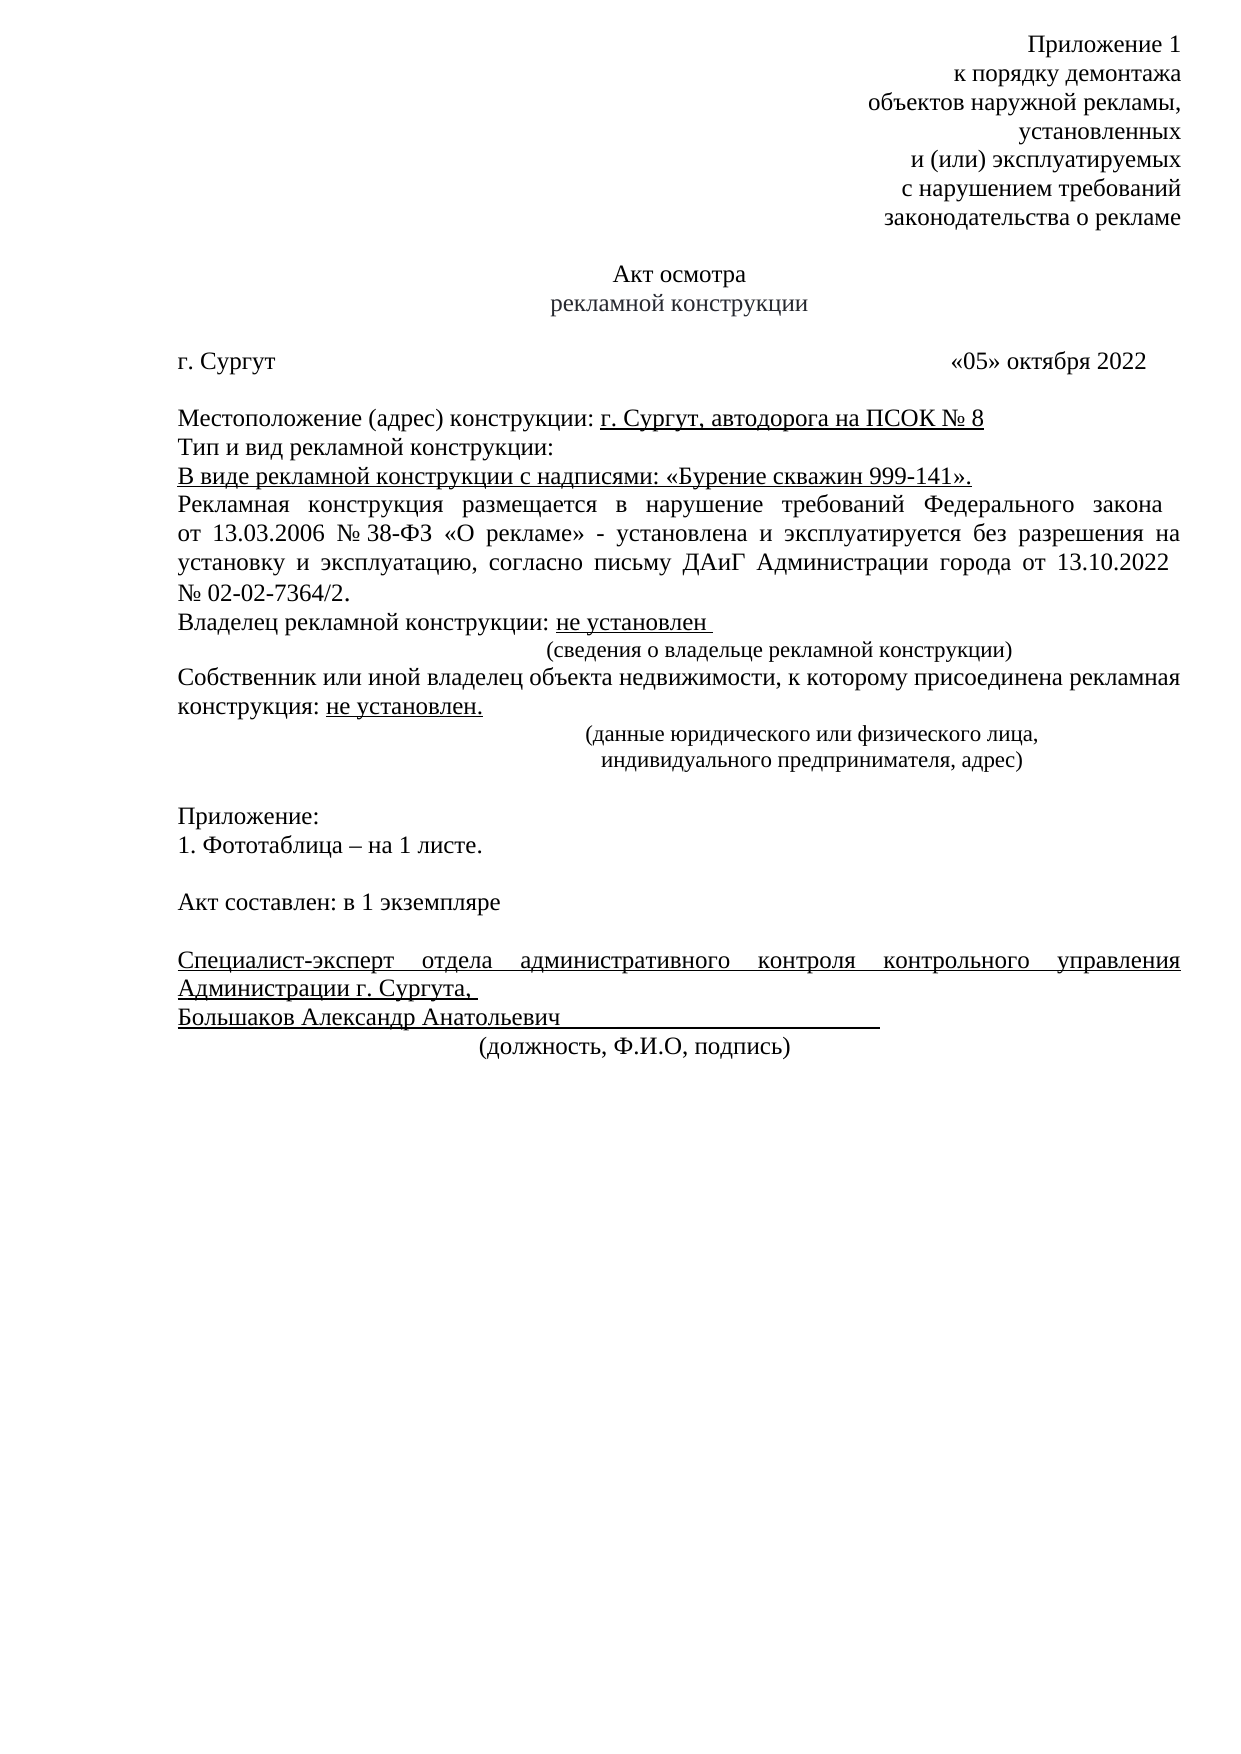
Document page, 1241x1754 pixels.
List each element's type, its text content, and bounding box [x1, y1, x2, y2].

text к порядку демонтажа [797, 58, 1181, 87]
text Акт осмотра [177, 259, 1181, 288]
text (должность, Ф.И.О, подпись) [177, 1031, 1181, 1060]
text рекламной конструкции [177, 288, 1181, 317]
text (сведения о владельце рекламной конструкции) [177, 636, 1181, 662]
text Рекламная конструкция размещается в нарушение требований Федерального закона от 13.03.2006 № 38-ФЗ «О рекламе» - установлена и эксплуатируется без разрешения на установку и эксплуатацию, согласно письму ДАиГ Администрации города от 13.10.2022 № 02-02-7364/2. [177, 489, 1181, 607]
text Владелец рекламной конструкции: не установлен [177, 607, 1181, 636]
text г. Сургут «05» октября 2022 [177, 346, 1181, 374]
text 1. Фототаблица – на 1 листе. [177, 830, 1181, 858]
text В виде рекламной конструкции с надписями: «Бурение скважин 999-141». [177, 461, 1181, 489]
text Тип и вид рекламной конструкции: [177, 432, 1181, 461]
text Акт составлен: в 1 экземпляре [177, 887, 1181, 916]
text Специалист-эксперт отдела административного контроля контрольного управления Администрации г. Сургута, [177, 971, 1181, 1002]
text Специалист-эксперт отдела административного контроля контрольного управления Администрации г. Сургута, [177, 945, 1181, 970]
text Местоположение (адрес) конструкции: г. Сургут, автодорога на ПСОК № 8 [177, 403, 1181, 432]
text установленных [797, 116, 1181, 144]
text Собственник или иной владелец объекта недвижимости, к которому присоединена рекламная конструкция: не установлен. [177, 662, 1181, 719]
text Приложение: [177, 801, 1181, 830]
text Приложение 1 [797, 29, 1181, 58]
text объектов наружной рекламы, [797, 87, 1181, 116]
text и (или) эксплуатируемых [797, 144, 1181, 173]
text Большаков Александр Анатольевич _____________________ [177, 1002, 1181, 1031]
text законодательства о рекламе [797, 202, 1181, 231]
text индивидуального предпринимателя, адрес) [443, 746, 1181, 772]
text с нарушением требований [797, 173, 1181, 202]
text (данные юридического или физического лица, [443, 719, 1181, 746]
